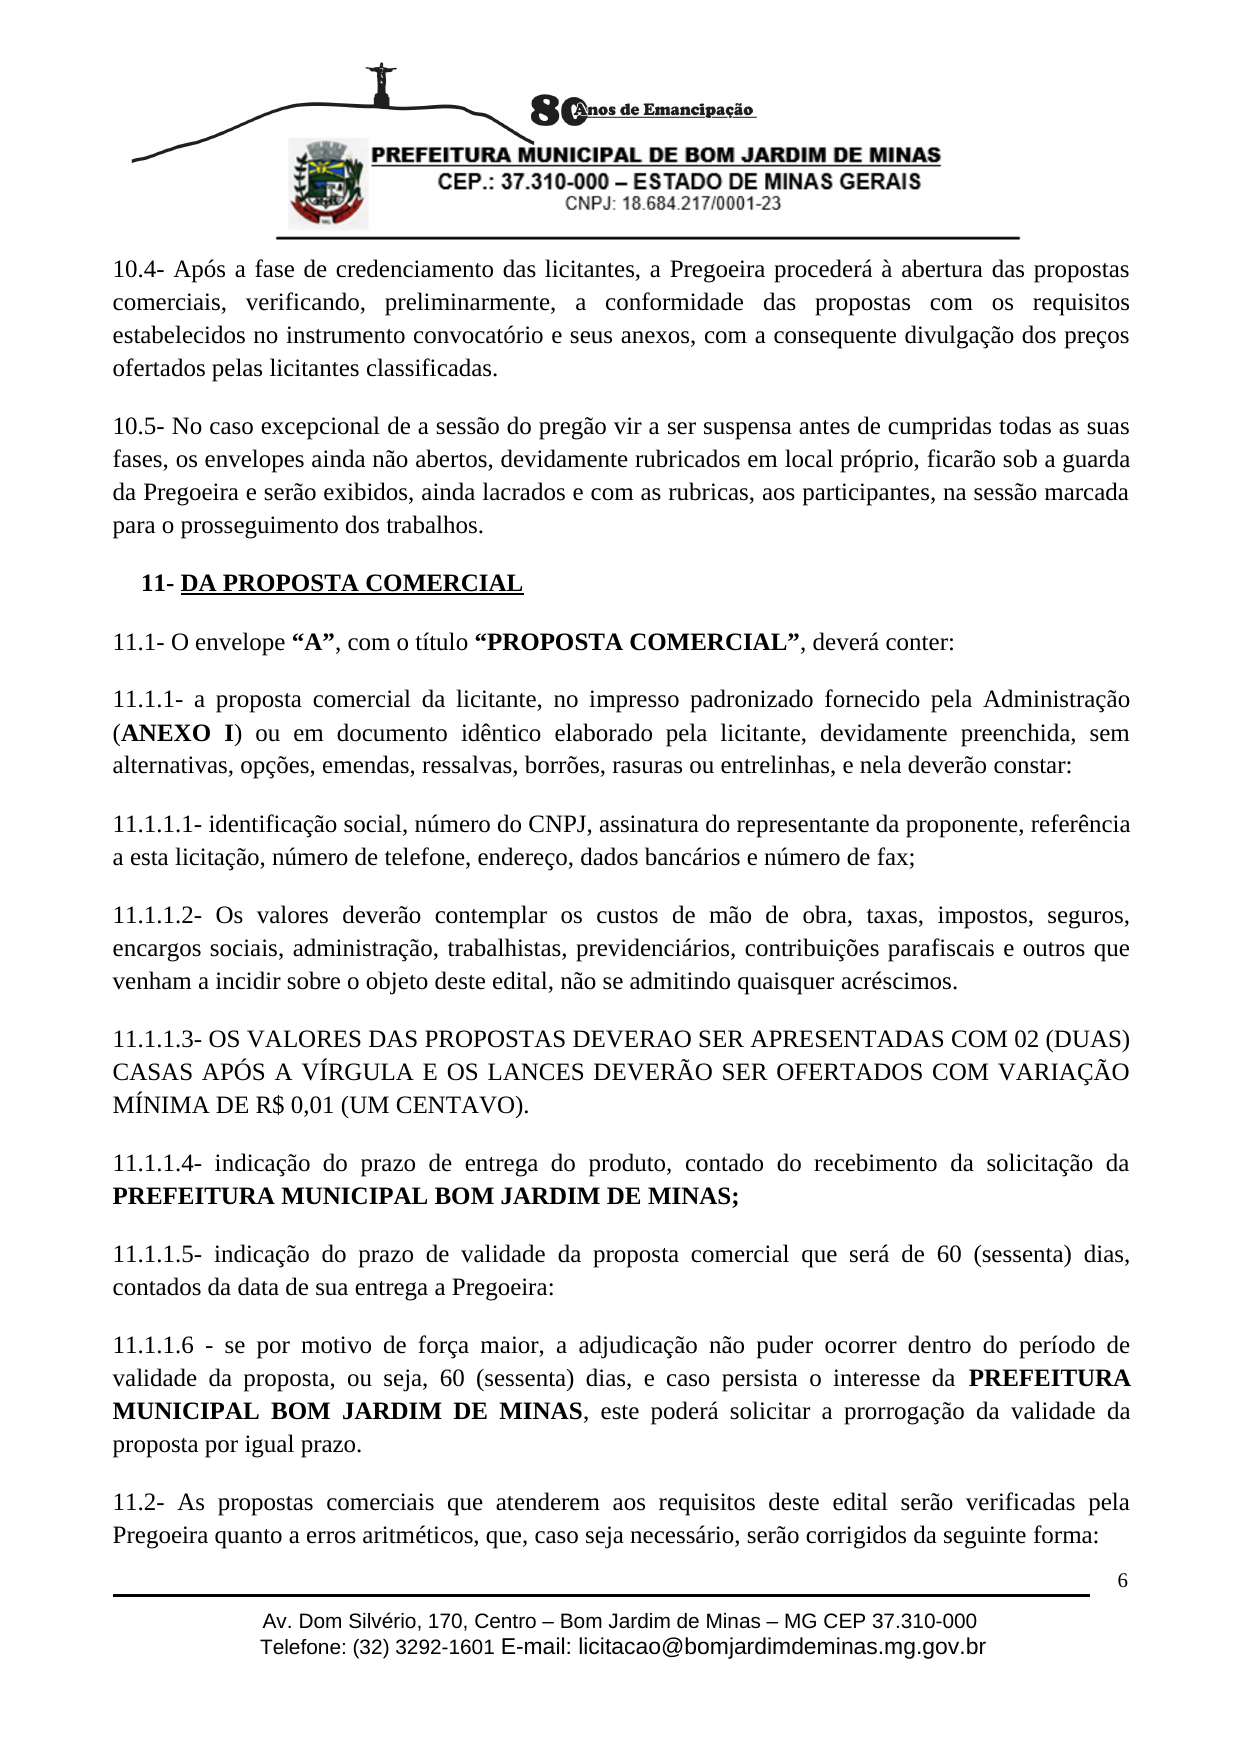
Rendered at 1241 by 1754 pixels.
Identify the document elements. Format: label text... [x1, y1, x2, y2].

list 11.1- O envelope “A”, com o título “PROPOSTA COMERCIAL”, deverá conter: [112, 627, 1131, 655]
list 11.1.1.3- OS VALORES DAS PROPOSTAS DEVERAO SER APRESENTADAS COM 02 (DUAS) CASAS APÓS A VÍRGULA E OS LANCES DEVERÃO SER OFERTADOS COM VARIAÇÃO MÍNIMA DE R$ 0,01 (UM CENTAVO). [112, 1024, 1131, 1118]
list 11.1.1.5- indicação do prazo de validade da proposta comercial que será de 60 (sessenta) dias, contados da data de sua entrega a Pregoeira: [112, 1239, 1131, 1301]
list 10.5- No caso excepcional de a sessão do pregão vir a ser suspensa antes de cumpridas todas as suas fases, os envelopes ainda não abertos, devidamente rubricados em local próprio, ficarão sob a guarda da Pregoeira e serão exibidos, ainda lacrados e com as rubricas, aos participantes, na sessão marcada para o prosseguimento dos trabalhos. [112, 411, 1131, 539]
list 11.2- As propostas comerciais que atenderem aos requisitos deste edital serão verificadas pela Pregoeira quanto a erros aritméticos, que, caso seja necessário, serão corrigidos da seguinte forma: [112, 1487, 1131, 1549]
text 11.1.1.4- indicação do prazo de entrega do produto, contado do recebimento da solicitação da PREFEITURA MUNICIPAL BOM JARDIM DE MINAS; [112, 1148, 1131, 1209]
list 10.4- Após a fase de credenciamento das licitantes, a Pregoeira procederá à abertura das propostas comerciais, verificando, preliminarmente, a conformidade das propostas com os requisitos estabelecidos no instrumento convocatório e seus anexos, com a consequente divulgação dos preços ofertados pelas licitantes classificadas. [112, 254, 1131, 382]
list 11.1.1- a proposta comercial da licitante, no impresso padronizado fornecido pela Administração (ANEXO I) ou em documento idêntico elaborado pela licitante, devidamente preenchida, sem alternativas, opções, emendas, ressalvas, borrões, rasuras ou entrelinhas, e nela deverão constar: [112, 684, 1131, 779]
text 11- DA PROPOSTA COMERCIAL [141, 568, 1131, 597]
picture [131, 59, 1109, 255]
list 11.1.1.1- identificação social, número do CNPJ, assinatura do representante da proponente, referência a esta licitação, número de telefone, endereço, dados bancários e número de fax; [112, 809, 1131, 870]
text 11.1.1.6 - se por motivo de força maior, a adjudicação não puder ocorrer dentro do período de validade da proposta, ou seja, 60 (sessenta) dias, e caso persista o interesse da PREFEITURA MUNICIPAL BOM JARDIM DE MINAS, este poderá solicitar a prorrogação da validade da proposta por igual prazo. [112, 1330, 1131, 1458]
list 11.1.1.2- Os valores deverão contemplar os custos de mão de obra, taxas, impostos, seguros, encargos sociais, administração, trabalhistas, previdenciários, contribuições parafiscais e outros que venham a incidir sobre o objeto deste edital, não se admitindo quaisquer acréscimos. [112, 900, 1131, 994]
